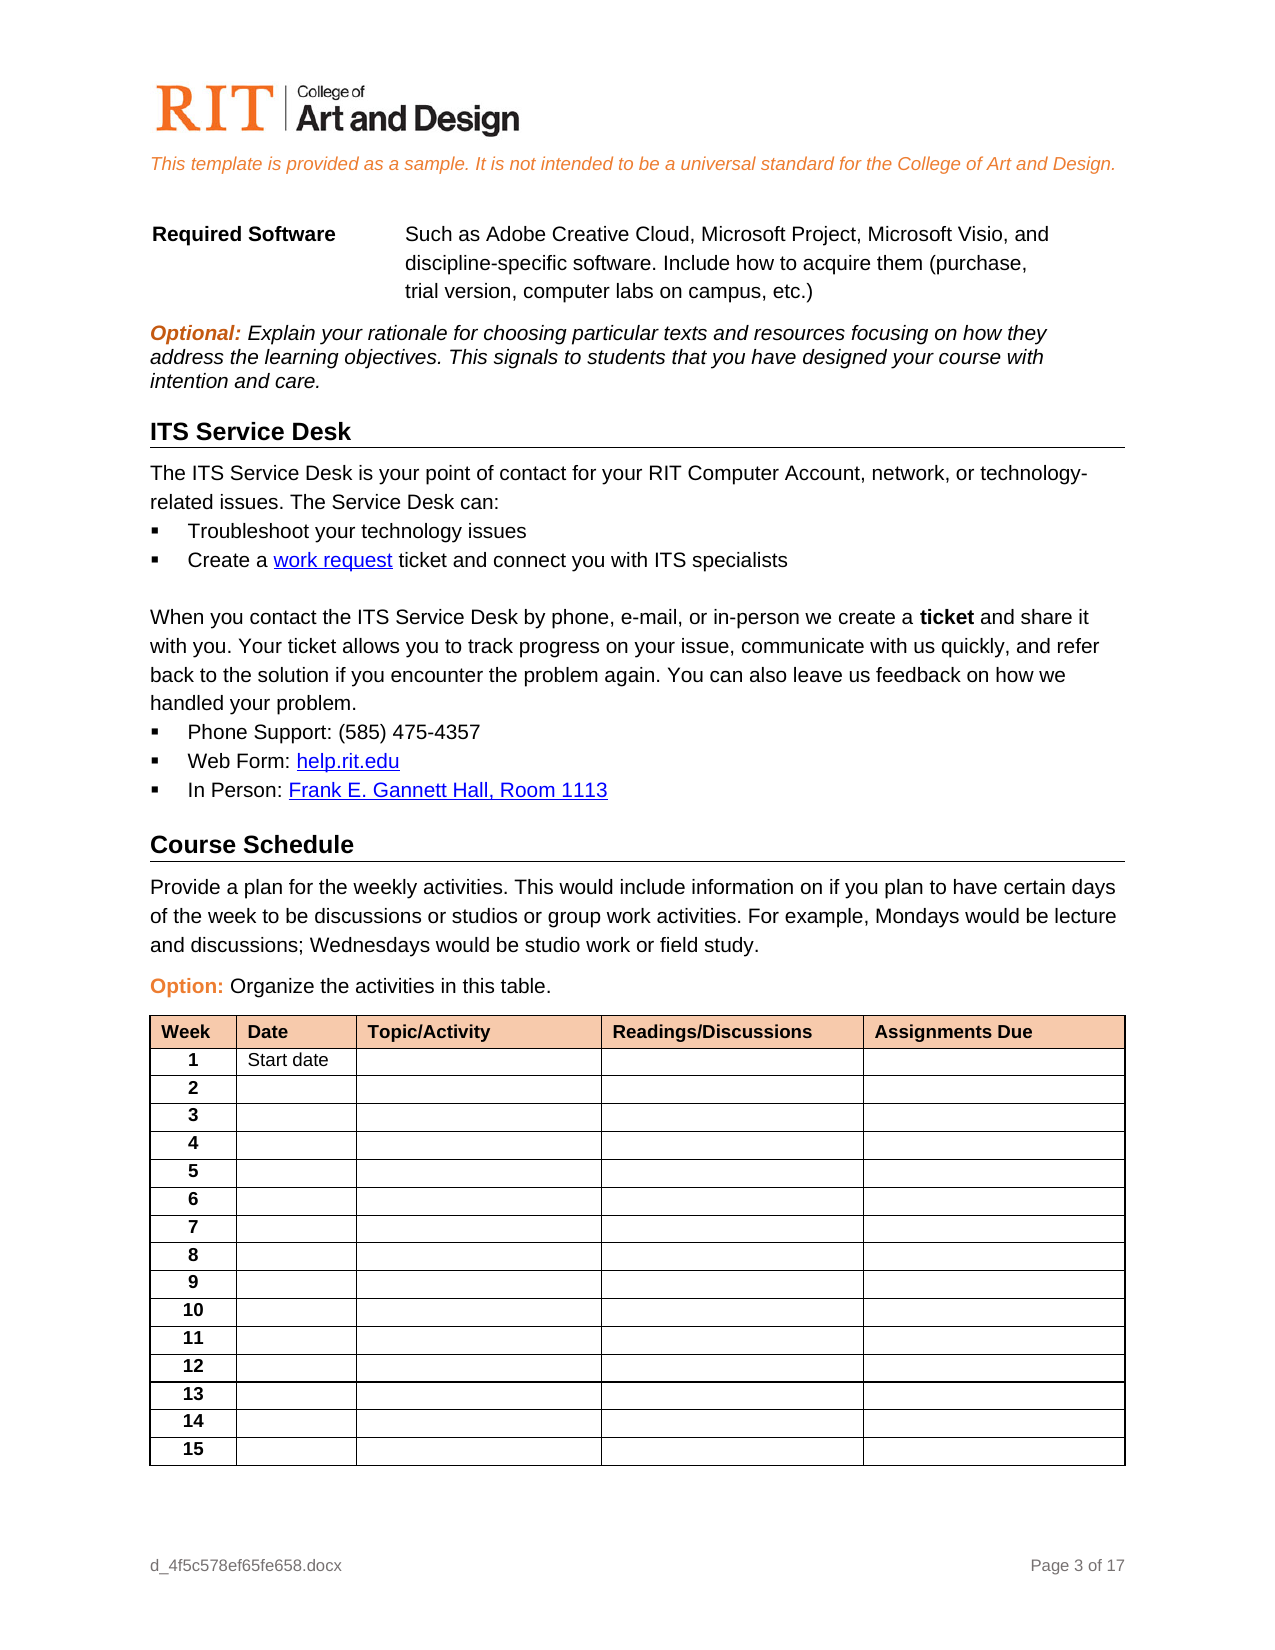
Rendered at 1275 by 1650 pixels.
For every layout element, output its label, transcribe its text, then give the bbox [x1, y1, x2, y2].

table_cell [864, 1299, 1124, 1326]
table_cell 13 [151, 1383, 236, 1409]
table_cell [357, 1188, 601, 1214]
table_header Assignments Due [864, 1016, 1124, 1048]
text Option: Organize the activities in this table. [150, 974, 1125, 998]
text Optional: Explain your rationale for choosing particular texts and resources focusing on how they address the learning objectives. This signals to students that you have designed your course with intention and care. [150, 321, 1125, 393]
table_cell [602, 1049, 863, 1075]
table_cell 4 [151, 1132, 236, 1159]
table_cell [602, 1438, 863, 1465]
table_cell [237, 1271, 356, 1298]
text ITS Service Desk [150, 417, 1125, 447]
table_cell [602, 1327, 863, 1353]
table_cell [602, 1216, 863, 1242]
table_cell [237, 1216, 356, 1242]
table_cell [357, 1410, 601, 1437]
table_cell [864, 1160, 1124, 1187]
table_cell [237, 1327, 356, 1353]
table_header Readings/Discussions [602, 1016, 863, 1048]
table_cell 5 [151, 1160, 236, 1187]
table_cell [602, 1410, 863, 1437]
table_cell [864, 1104, 1124, 1131]
table_cell [602, 1355, 863, 1381]
table_cell [237, 1383, 356, 1409]
table_cell [602, 1076, 863, 1103]
table_cell [237, 1355, 356, 1381]
list Create a work request ticket and connect you with ITS specialists [150, 547, 1125, 571]
table_cell [237, 1410, 356, 1437]
table_cell [864, 1216, 1124, 1242]
table_cell 9 [151, 1271, 236, 1298]
table_cell [864, 1327, 1124, 1353]
table_cell [357, 1299, 601, 1326]
table_cell [864, 1076, 1124, 1103]
table_cell [864, 1383, 1124, 1409]
table_cell [864, 1132, 1124, 1159]
table_cell [357, 1327, 601, 1353]
table_cell [864, 1355, 1124, 1381]
table_cell [357, 1160, 601, 1187]
table_cell [357, 1076, 601, 1103]
table_header Week [151, 1016, 236, 1048]
table_cell [357, 1216, 601, 1242]
table_cell 7 [151, 1216, 236, 1242]
text Provide a plan for the weekly activities. This would include information on if you plan to have certain days of the week to be discussions or studios or group work activities. For example, Mondays would be lecture and discussions; Wednesdays would be studio work or field study. [150, 875, 1125, 956]
table_cell [237, 1132, 356, 1159]
table_cell [237, 1188, 356, 1214]
table_cell [602, 1299, 863, 1326]
table_cell 12 [151, 1355, 236, 1381]
table_cell [602, 1104, 863, 1131]
table_cell 11 [151, 1327, 236, 1353]
table_cell 14 [151, 1410, 236, 1437]
table_cell [237, 1438, 356, 1465]
table_cell [357, 1243, 601, 1270]
text Course Schedule [150, 831, 1125, 861]
table_cell [237, 1104, 356, 1131]
text The ITS Service Desk is your point of contact for your RIT Computer Account, network, or technology-related issues. The Service Desk can: [150, 461, 1125, 514]
table_cell Required Software [141, 222, 394, 308]
table_cell [864, 1438, 1124, 1465]
table_cell 2 [151, 1076, 236, 1103]
table_cell [357, 1104, 601, 1131]
table_cell [602, 1160, 863, 1187]
table_cell [357, 1132, 601, 1159]
table_cell [602, 1243, 863, 1270]
table_cell [357, 1271, 601, 1298]
table_cell Start date [237, 1049, 356, 1075]
table_cell 6 [151, 1188, 236, 1214]
table_cell 15 [151, 1438, 236, 1465]
table_cell [602, 1383, 863, 1409]
table_cell [864, 1188, 1124, 1214]
table_cell 8 [151, 1243, 236, 1270]
table_cell [864, 1410, 1124, 1437]
text When you contact the ITS Service Desk by phone, e-mail, or in-person we create a ticket and share it with you. Your ticket allows you to track progress on your issue, communicate with us quickly, and refer back to the solution if you encounter the problem again. You can also leave us feedback on how we handled your problem. [150, 605, 1125, 715]
table_cell [237, 1076, 356, 1103]
table_cell [602, 1132, 863, 1159]
table_cell 3 [151, 1104, 236, 1131]
table_cell 1 [151, 1049, 236, 1075]
picture [150, 75, 529, 141]
list Web Form: help.rit.edu [150, 749, 1125, 773]
list Troubleshoot your technology issues [150, 518, 1125, 543]
table_cell [237, 1160, 356, 1187]
list In Person: Frank E. Gannett Hall, Room 1113 [150, 778, 1125, 802]
table_cell Such as Adobe Creative Cloud, Microsoft Project, Microsoft Visio, and discipline-specific software. Include how to acquire them (purchase, trial version, computer labs on campus, etc.) [394, 222, 1116, 308]
table_header Date [237, 1016, 356, 1048]
table_cell [864, 1049, 1124, 1075]
table_cell [357, 1355, 601, 1381]
table_cell [357, 1438, 601, 1465]
table_cell [864, 1271, 1124, 1298]
table_cell [357, 1383, 601, 1409]
table_header Topic/Activity [357, 1016, 601, 1048]
list Phone Support: (585) 475-4357 [150, 720, 1125, 744]
table_cell [602, 1188, 863, 1214]
table_cell [357, 1049, 601, 1075]
table_cell [864, 1243, 1124, 1270]
table_cell [602, 1271, 863, 1298]
table_cell [237, 1243, 356, 1270]
table_cell [237, 1299, 356, 1326]
table_cell 10 [151, 1299, 236, 1326]
